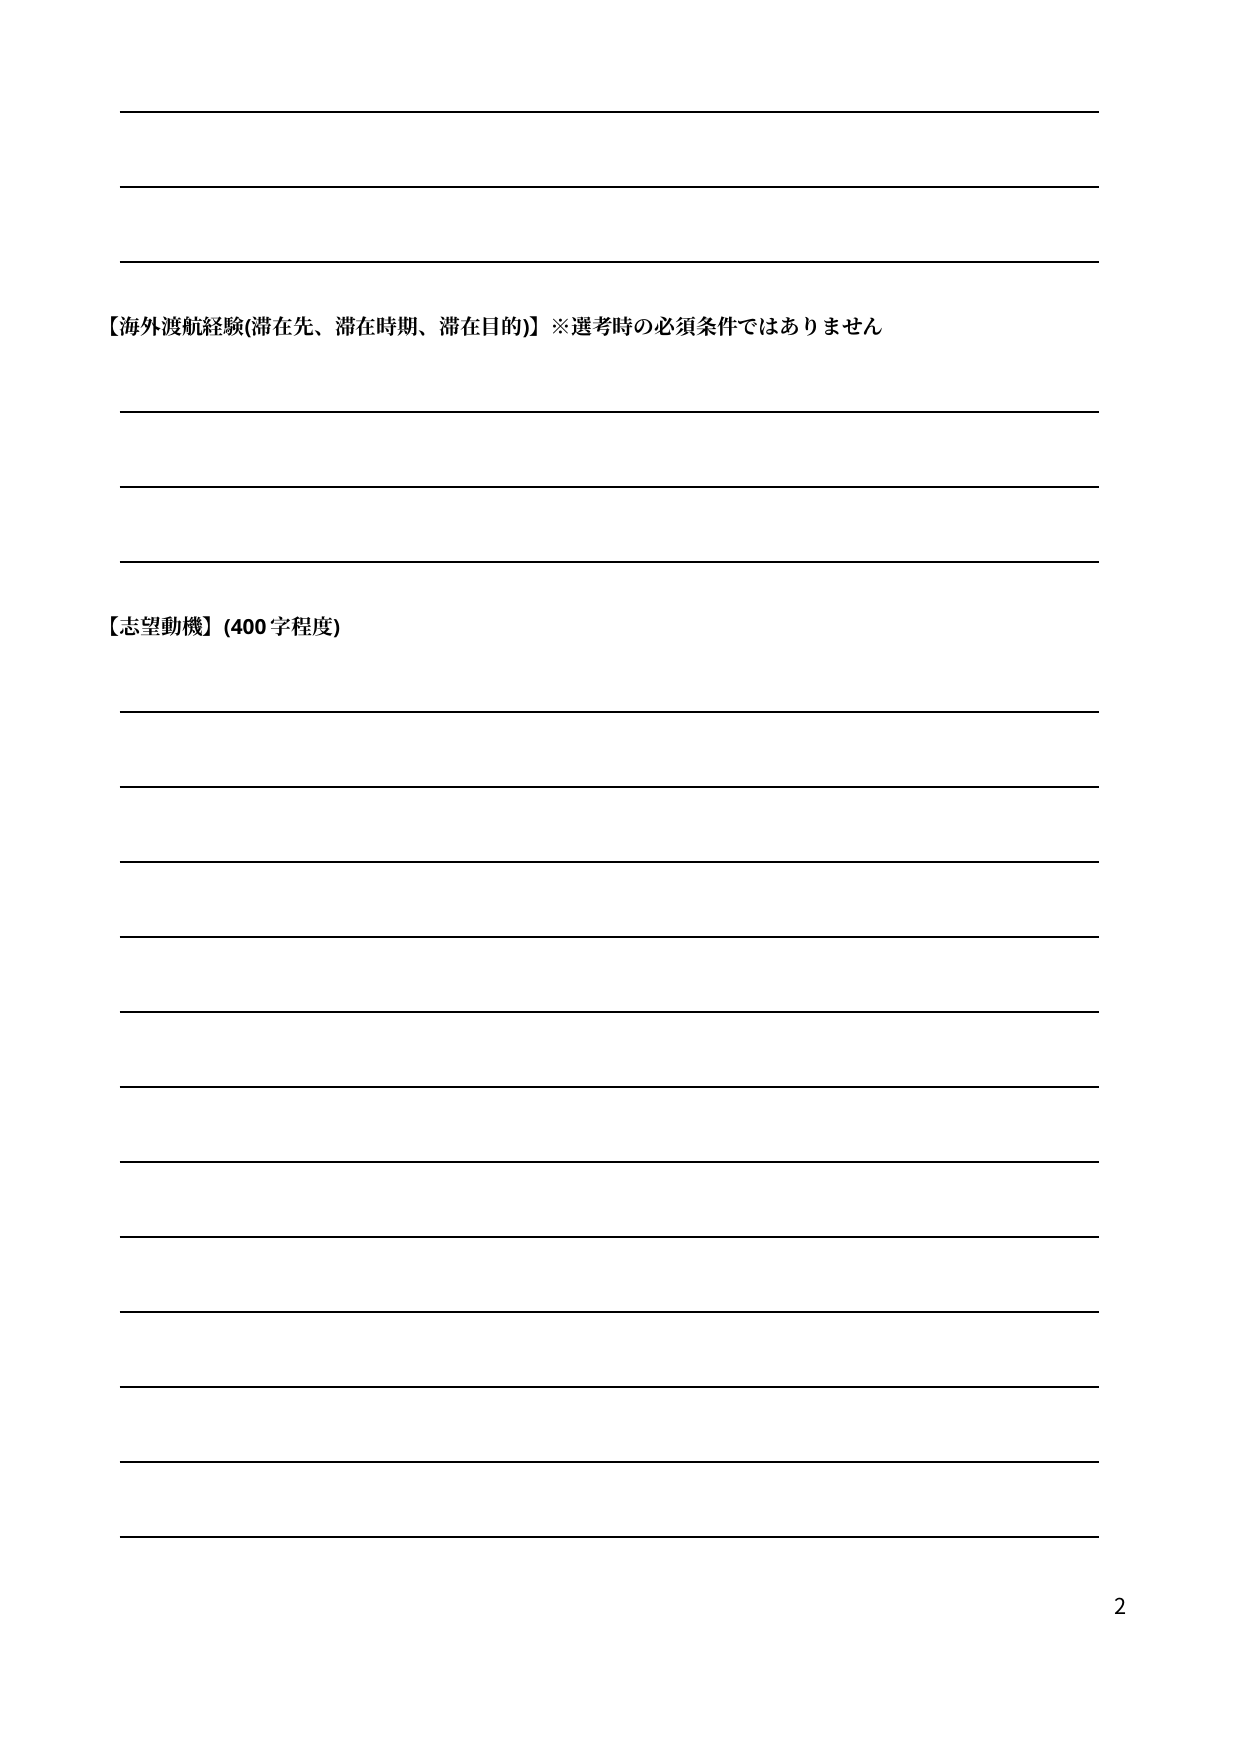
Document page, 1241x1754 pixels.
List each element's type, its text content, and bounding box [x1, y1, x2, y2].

text 【志望動機】(400字程度) [98, 607, 1127, 644]
text 【海外渡航経験(滞在先、滞在時期、滞在目的)】※選考時の必須条件ではありません [98, 307, 1127, 344]
